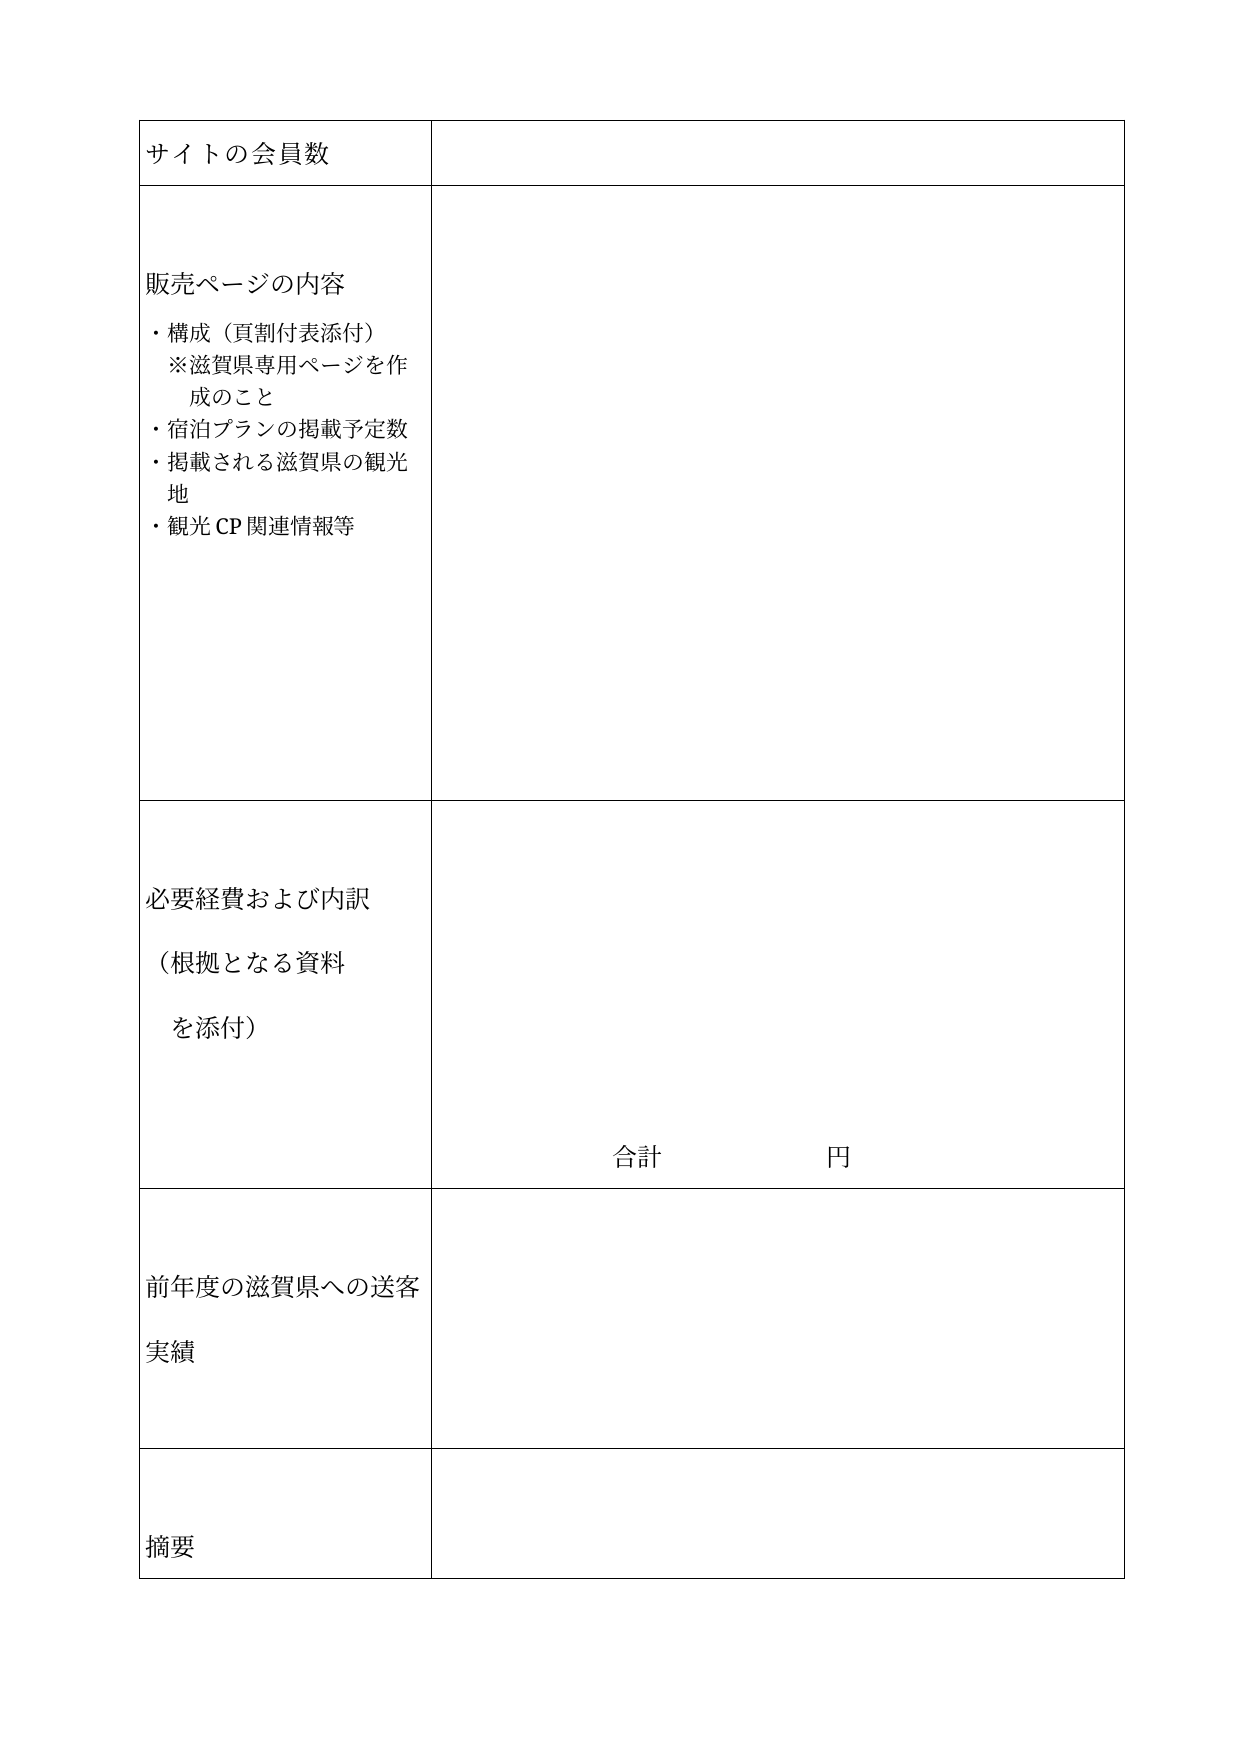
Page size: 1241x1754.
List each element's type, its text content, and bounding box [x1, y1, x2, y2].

table_cell 摘要 [140, 1449, 431, 1578]
table_cell 前年度の滋賀県への送客実績 [140, 1189, 431, 1448]
table_cell [432, 1189, 1124, 1448]
table_cell 販売ページの内容 ・構成（頁割付表添付） ※滋賀県専用ページを作成のこと ・宿泊プランの掲載予定数 ・掲載される滋賀県の観光地 ・観光CP関連情報等 [140, 186, 431, 800]
table_cell 必要経費および内訳 （根拠となる資料 を添付） [140, 801, 431, 1188]
table_cell 合計 円 [432, 801, 1124, 1188]
table_cell [432, 1449, 1124, 1578]
table_cell [432, 121, 1124, 185]
table_cell サイトの会員数 [140, 121, 431, 185]
table_cell [432, 186, 1124, 800]
